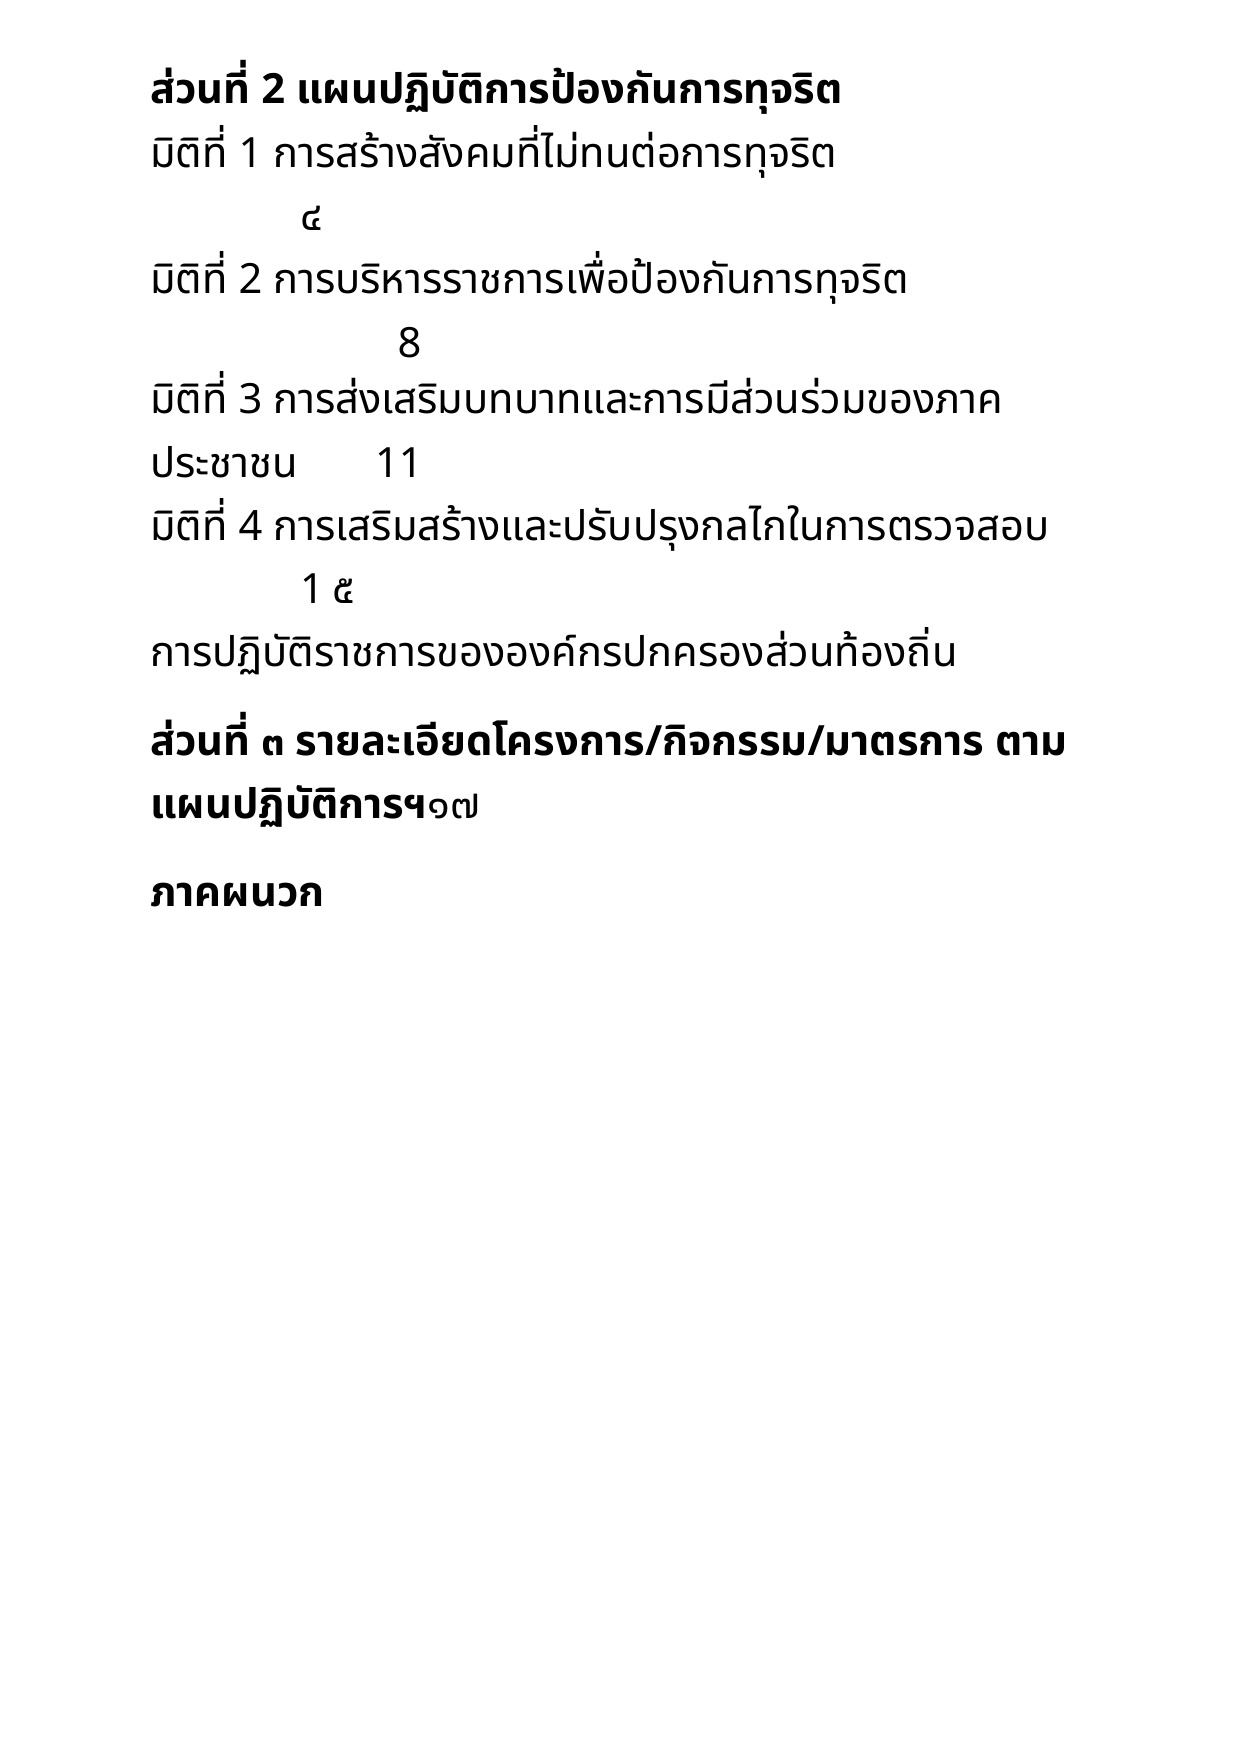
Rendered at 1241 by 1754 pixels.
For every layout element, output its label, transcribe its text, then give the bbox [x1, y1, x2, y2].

text ส่วนที่ 2 แผนปฏิบัติการป้องกันการทุจริต [150, 59, 1090, 122]
text มิติที่ 3 การส่งเสริมบทบาทและการมีส่วนร่วมของภาคประชาชน 11 [150, 369, 1090, 496]
text มิติที่ 1 การสร้างสังคมที่ไม่ทนต่อการทุจริต ๔ [150, 122, 1090, 249]
text การปฏิบัติราชการขององค์กรปกครองส่วนท้องถิ่น [150, 623, 1090, 686]
text ส่วนที่ ๓ รายละเอียดโครงการ/กิจกรรม/มาตรการ ตามแผนปฏิบัติการฯ๑๗ [150, 711, 1090, 837]
text มิติที่ 4 การเสริมสร้างและปรับปรุงกลไกในการตรวจสอบ 1๕ [150, 496, 1090, 623]
text ภาคผนวก [150, 862, 1090, 925]
text มิติที่ 2 การบริหารราชการเพื่อป้องกันการทุจริต 8 [150, 249, 1090, 369]
